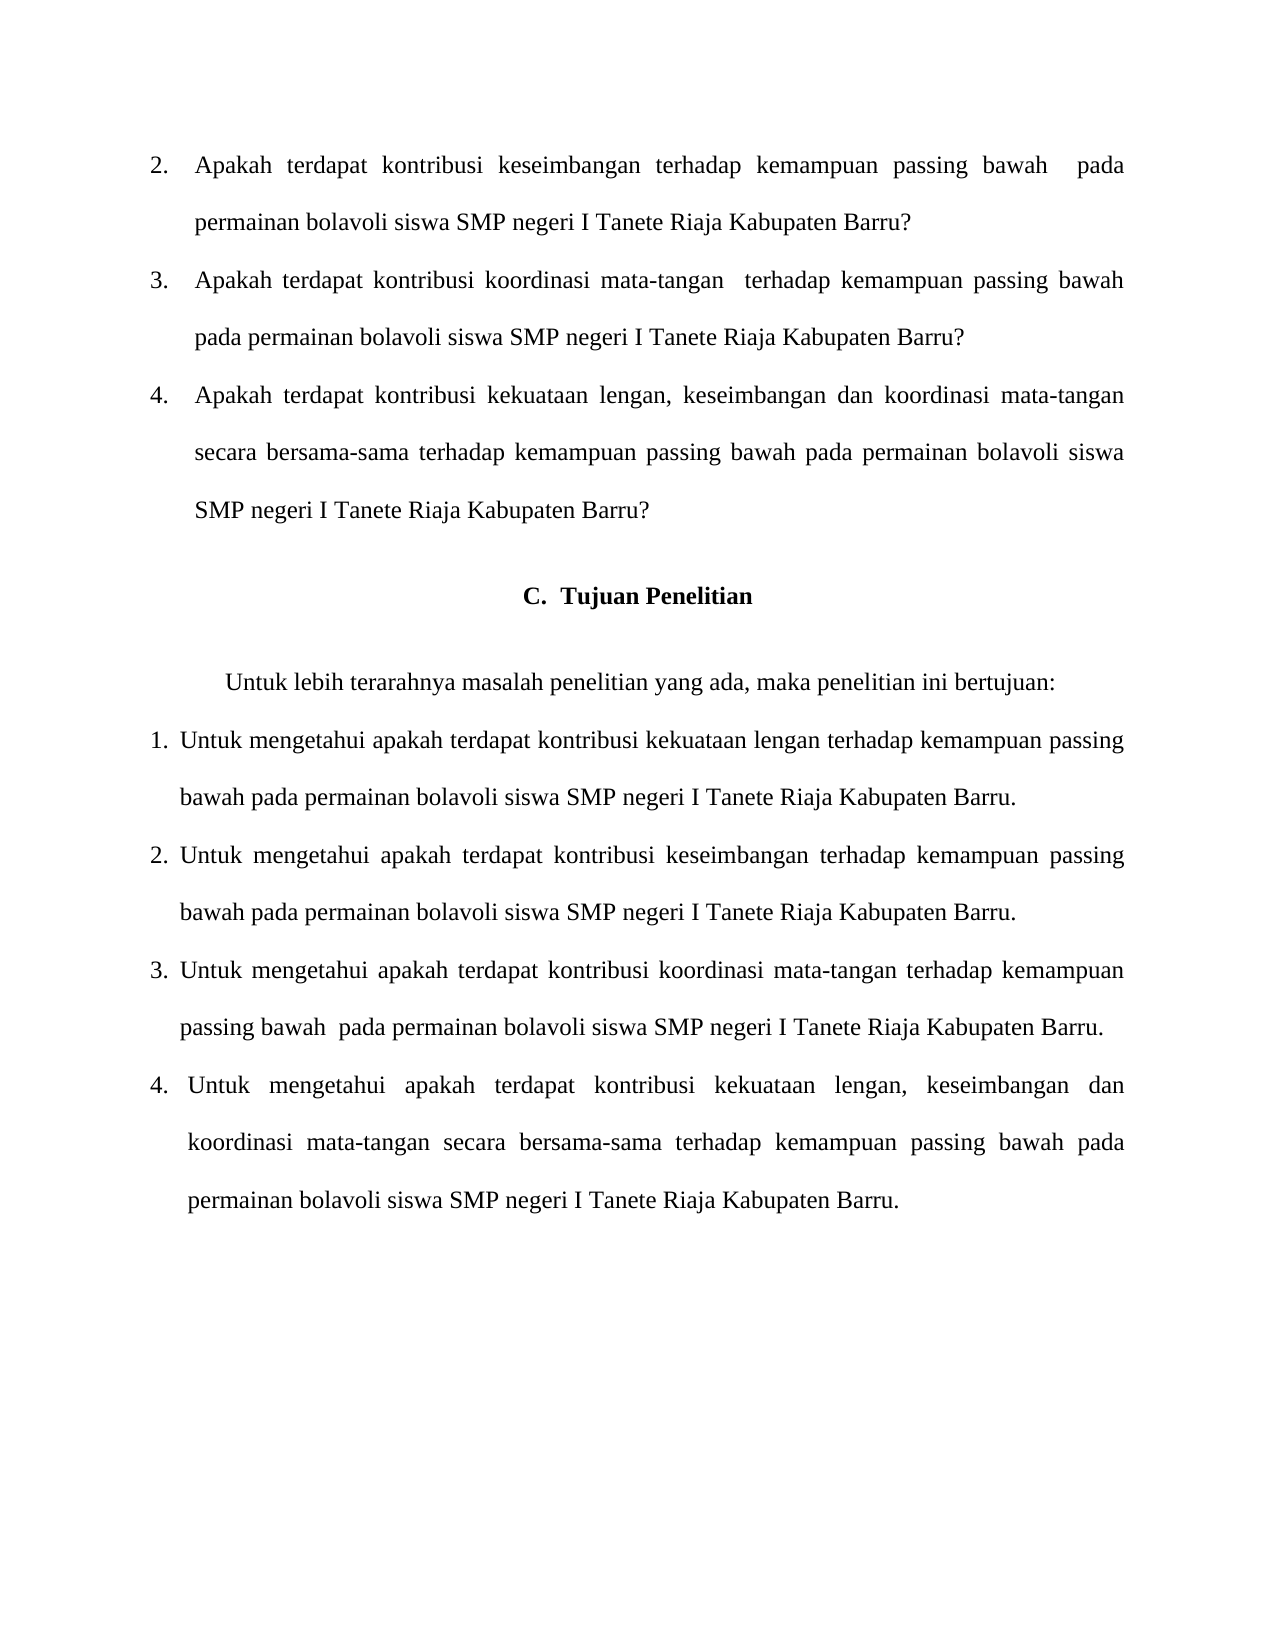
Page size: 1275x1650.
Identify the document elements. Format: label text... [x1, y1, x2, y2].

list Tujuan Penelitian [150, 581, 1125, 610]
list Untuk mengetahui apakah terdapat kontribusi koordinasi mata-tangan terhadap kemampuan passing bawah pada permainan bolavoli siswa SMP negeri I Tanete Riaja Kabupaten Barru. [150, 955, 1125, 1041]
list Apakah terdapat kontribusi kekuataan lengan, keseimbangan dan koordinasi mata-tangan secara bersama-sama terhadap kemampuan passing bawah pada permainan bolavoli siswa SMP negeri I Tanete Riaja Kabupaten Barru? [150, 380, 1125, 524]
list Untuk mengetahui apakah terdapat kontribusi kekuataan lengan, keseimbangan dan koordinasi mata-tangan secara bersama-sama terhadap kemampuan passing bawah pada permainan bolavoli siswa SMP negeri I Tanete Riaja Kabupaten Barru. [150, 1070, 1125, 1214]
list Untuk mengetahui apakah terdapat kontribusi kekuataan lengan terhadap kemampuan passing bawah pada permainan bolavoli siswa SMP negeri I Tanete Riaja Kabupaten Barru. [150, 725, 1125, 811]
list Untuk mengetahui apakah terdapat kontribusi keseimbangan terhadap kemampuan passing bawah pada permainan bolavoli siswa SMP negeri I Tanete Riaja Kabupaten Barru. [150, 840, 1125, 926]
list Apakah terdapat kontribusi keseimbangan terhadap kemampuan passing bawah pada permainan bolavoli siswa SMP negeri I Tanete Riaja Kabupaten Barru? [150, 150, 1125, 236]
list Apakah terdapat kontribusi koordinasi mata-tangan terhadap kemampuan passing bawah pada permainan bolavoli siswa SMP negeri I Tanete Riaja Kabupaten Barru? [150, 265, 1125, 351]
text Untuk lebih terarahnya masalah penelitian yang ada, maka penelitian ini bertujuan: [150, 667, 1125, 696]
